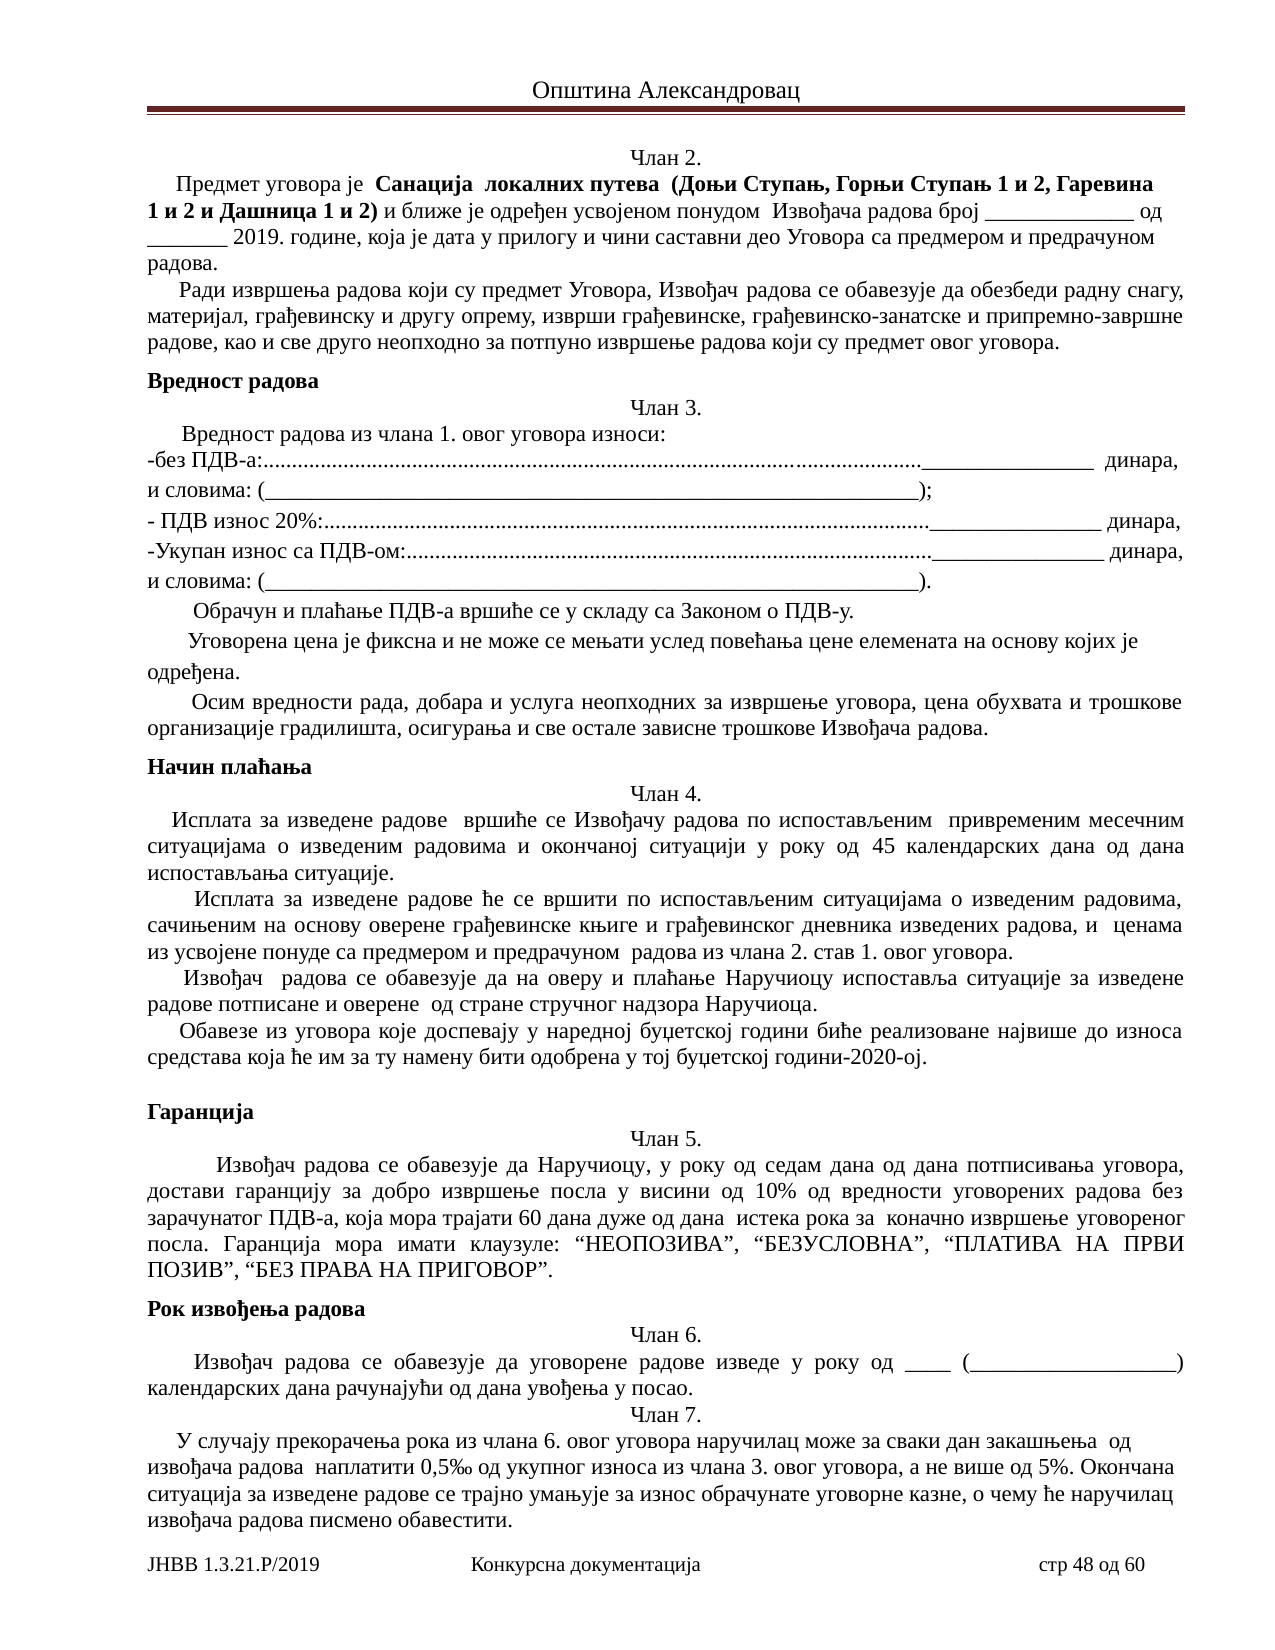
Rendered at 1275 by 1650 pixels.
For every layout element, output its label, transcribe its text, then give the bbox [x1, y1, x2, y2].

text 1 и 2 и Дашница 1 и 2) и ближе је одређен усвојеном понудом Извођача радова број _____________ од _______ 2019. године, која је дата у прилогу и чини саставни део Уговора са предмером и предрачуном радова. [147, 197, 1185, 276]
text Члан 3. [147, 394, 1185, 420]
text Начин плаћања [147, 753, 1185, 779]
text Члан 2. [147, 144, 1185, 170]
text Извођач радова се обавезује да уговорене радове изведе у року од ____ (__________________) календарских дана рачунајући од дана увођења у посао. [147, 1348, 1185, 1401]
text Члан 4. [147, 779, 1185, 806]
text Члан 6. [147, 1322, 1185, 1348]
text У случају прекорачења рока из члана 6. овог уговора наручилац може за сваки дан закашњења од извођача радова наплатити 0,5‰ од укупног износа из члана 3. овог уговора, а не више од 5%. Окончана ситуација за изведене радове се трајно умањује за износ обрачунате уговорне казне, о чему ће наручилац извођача радова писмено обавестити. [147, 1427, 1185, 1532]
text - ПДВ износ 20%:.........................................................................................................._______________ динара, [147, 507, 1185, 533]
text -Укупан износ са ПДВ-ом:............................................................................................_______________ динара, [147, 537, 1185, 563]
text Члан 5. [147, 1124, 1185, 1151]
text и словима: (_________________________________________________________). [147, 567, 1185, 593]
text Осим вредности рада, добара и услуга неопходних за извршење уговора, цена обухвата и трошкове организације градилишта, осигурања и све остале зависне трошкове Извођача радова. [147, 688, 1185, 741]
text -без ПДВ-а:..................................................................................................................._______________ динара, [147, 446, 1185, 473]
text и словима: (_________________________________________________________); [147, 477, 1185, 503]
text Обавезе из уговора које доспевају у наредној буџетској години биће реализоване највише до износа средстава која ће им за ту намену бити одобрена у тој буџетској години-2020-ој. [147, 1017, 1185, 1069]
text Рок извођења радова [147, 1295, 1185, 1322]
text Исплата за изведене радове вршиће се Извођачу радова по испостављеним привременим месечним ситуацијама о изведеним радовима и окончаној ситуацији у року од 45 календарских дана од дана испостављања ситуације. [147, 806, 1185, 885]
text Обрачун и плаћање ПДВ-а вршиће се у складу са Законом о ПДВ-у. [147, 597, 1185, 624]
text Исплата за изведене радове ће се вршити по испостављеним ситуацијама о изведеним радовима, сачињеним на основу оверене грађевинске књиге и грађевинског дневника изведених радова, и ценама из усвојене понуде са предмером и предрачуном радова из члана 2. став 1. овог уговора. [147, 885, 1185, 964]
text Члан 7. [147, 1401, 1185, 1427]
text Ради извршења радова који су предмет Уговора, Извођач радова се обавезује да обезбеди радну снагу, материјал, грађевинску и другу опрему, изврши грађевинске, грађевинско-занатске и припремно-завршне радове, као и све друго неопходно за потпуно извршење радова који су предмет овог уговора. [147, 276, 1185, 355]
text Уговорена цена је фиксна и не може се мењати услед повећања цене елемената на основу којих је одређена. [147, 628, 1185, 684]
text Гаранција [147, 1098, 1185, 1124]
text Вредност радова из члана 1. овог уговора износи: [147, 420, 1185, 446]
text Предмет уговора је Санација локалних путева (Доњи Ступањ, Горњи Ступањ 1 и 2, Гаревина [147, 170, 1185, 197]
text Извођач радова се обавезује да на оверу и плаћање Наручиоцу испоставља ситуације за изведене радове потписане и оверене од стране стручног надзора Наручиоца. [147, 964, 1185, 1017]
text Извођач радова се обавезује да Наручиоцу, у року од седам дана од дана потписивања уговора, достави гаранцију за добро извршење посла у висини од 10% од вредности уговорених радова без зарачунатог ПДВ-а, која мора трајати 60 дана дуже од дана истека рока за коначно извршење уговореног посла. Гаранција мора имати клаузуле: “неопозива”, “безусловна”, “платива на први позив”, “без права на приговор”. [147, 1151, 1185, 1283]
text Вредност радова [147, 367, 1185, 394]
